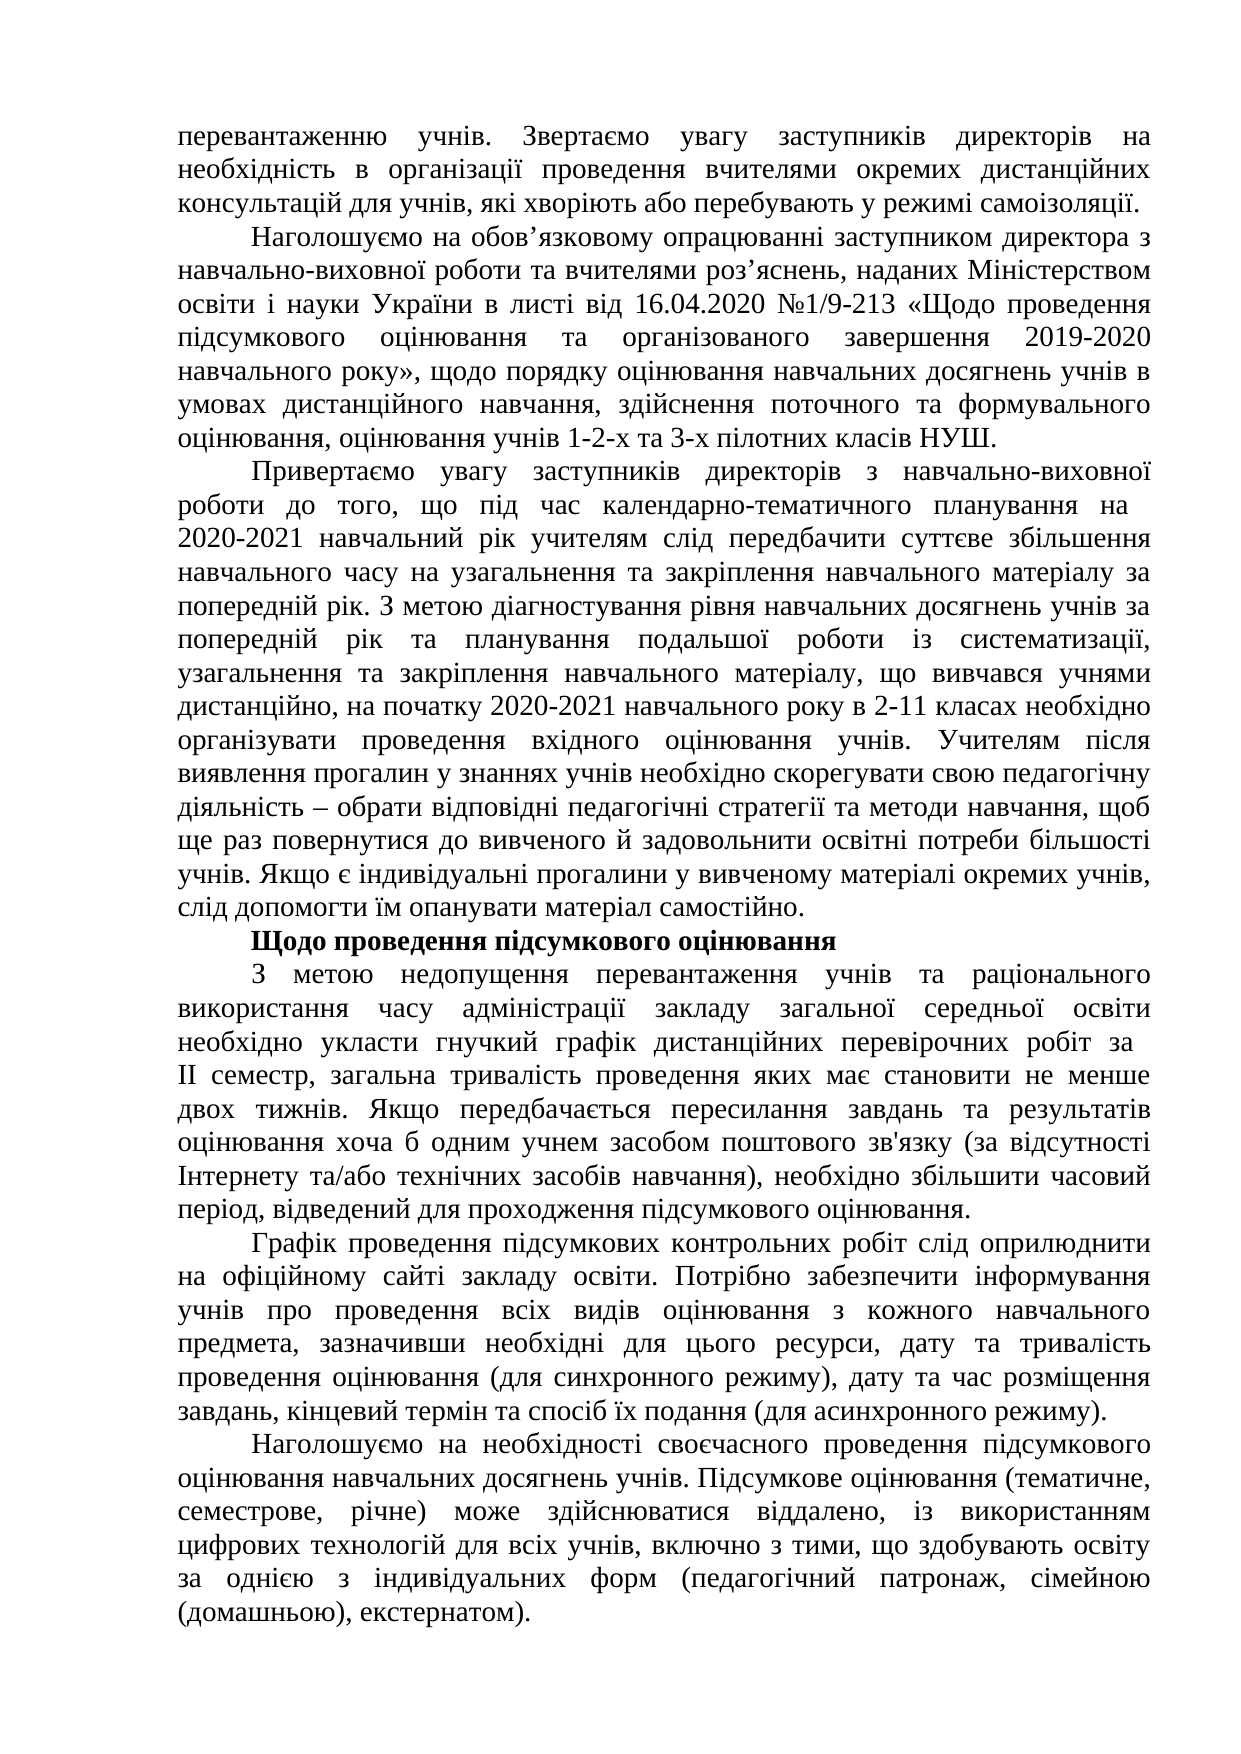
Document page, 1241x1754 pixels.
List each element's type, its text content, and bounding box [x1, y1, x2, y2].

list Щодо проведення підсумкового оцінювання [251, 923, 1152, 957]
text Привертаємо увагу заступників директорів з навчально-виховної роботи до того, що під час календарно-тематичного планування на 2020-2021 навчальний рік учителям слід передбачити суттєве збільшення навчального часу на узагальнення та закріплення навчального матеріалу за попередній рік. З метою діагностування рівня навчальних досягнень учнів за попередній рік та планування подальшої роботи із систематизації, узагальнення та закріплення навчального матеріалу, що вивчався учнями дистанційно, на початку 2020-2021 навчального року в 2-11 класах необхідно організувати проведення вхідного оцінювання учнів. Учителям після виявлення прогалин у знаннях учнів необхідно скорегувати свою педагогічну діяльність – обрати відповідні педагогічні стратегії та методи навчання, щоб ще раз повернутися до вивченого й задовольнити освітні потреби більшості учнів. Якщо є індивідуальні прогалини у вивченому матеріалі окремих учнів, слід допомогти їм опанувати матеріал самостійно. [177, 453, 1152, 923]
list Наголошуємо на необхідності своєчасного проведення підсумкового оцінювання навчальних досягнень учнів. Підсумкове оцінювання (тематичне, семестрове, річне) може здійснюватися віддалено, із використанням цифрових технологій для всіх учнів, включно з тими, що здобувають освіту за однією з індивідуальних форм (педагогічний патронаж, сімейною (домашньою), екстернатом). [177, 1426, 1152, 1627]
text Графік проведення підсумкових контрольних робіт слід оприлюднити на офіційному сайті закладу освіти. Потрібно забезпечити інформування учнів про проведення всіх видів оцінювання з кожного навчального предмета, зазначивши необхідні для цього ресурси, дату та тривалість проведення оцінювання (для синхронного режиму), дату та час розміщення завдань, кінцевий термін та спосіб їх подання (для асинхронного режиму). [177, 1225, 1152, 1426]
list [177, 118, 1152, 219]
text З метою недопущення перевантаження учнів та раціонального використання часу адміністрації закладу загальної середньої освіти необхідно укласти гнучкий графік дистанційних перевірочних робіт за ІІ семестр, загальна тривалість проведення яких має становити не менше двох тижнів. Якщо передбачається пересилання завдань та результатів оцінювання хоча б одним учнем засобом поштового зв'язку (за відсутності Інтернету та/або технічних засобів навчання), необхідно збільшити часовий період, відведений для проходження підсумкового оцінювання. [177, 957, 1152, 1225]
list Наголошуємо на обов’язковому опрацюванні заступником директора з навчально-виховної роботи та вчителями роз’яснень, наданих Міністерством освіти і науки України в листі від 16.04.2020 №1/9-213 «Щодо проведення підсумкового оцінювання та організованого завершення 2019-2020 навчального року», щодо порядку оцінювання навчальних досягнень учнів в умовах дистанційного навчання, здійснення поточного та формувального оцінювання, оцінювання учнів 1-2-х та 3-х пілотних класів НУШ. [177, 219, 1152, 453]
